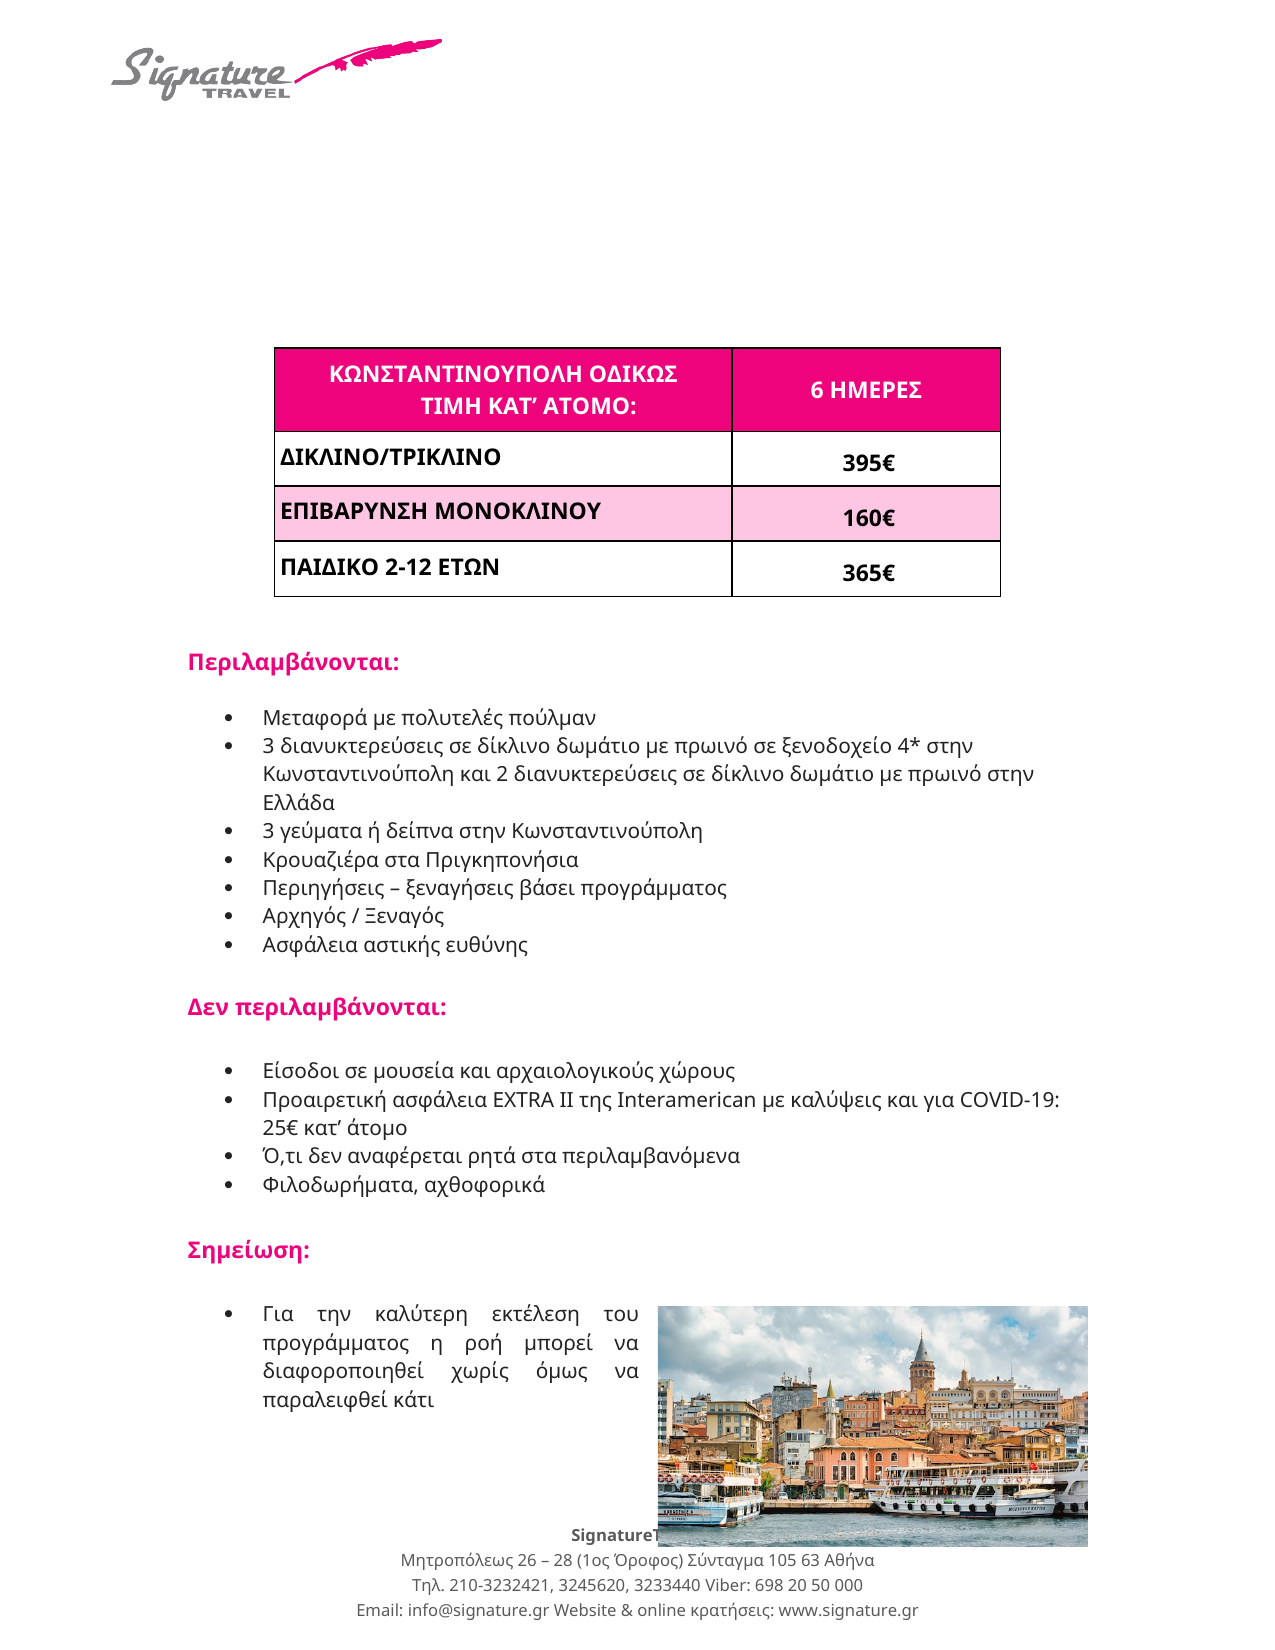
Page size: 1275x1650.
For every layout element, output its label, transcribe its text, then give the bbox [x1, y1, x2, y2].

list Για την καλύτερη εκτέλεση του προγράμματος η ροή μπορεί να διαφοροποιηθεί χωρίς όμως να παραλειφθεί κάτι [225, 1299, 1087, 1413]
list Ό,τι δεν αναφέρεται ρητά στα περιλαμβανόμενα [225, 1142, 1087, 1170]
list Είσοδοι σε μουσεία και αρχαιολογικούς χώρους [225, 1056, 1087, 1085]
text Σημείωση: [187, 1234, 1087, 1266]
table_cell 395€ [733, 432, 1000, 485]
table_cell 160€ [733, 487, 1000, 540]
table_cell ΠΑΙΔΙΚΟ 2-12 ΕΤΩΝ [275, 542, 731, 596]
picture [657, 1306, 1088, 1547]
list Φιλοδωρήματα, αχθοφορικά [225, 1170, 1087, 1198]
text Περιλαμβάνονται: [187, 646, 1087, 677]
table_header 6 ΗΜΕΡΕΣ [733, 349, 1000, 431]
list 3 διανυκτερεύσεις σε δίκλινο δωμάτιο με πρωινό σε ξενοδοχείο 4* στην Κωνσταντινούπολη και 2 διανυκτερεύσεις σε δίκλινο δωμάτιο με πρωινό στην Ελλάδα [225, 731, 1087, 816]
text Δεν περιλαμβάνονται: [187, 991, 1087, 1022]
list Ασφάλεια αστικής ευθύνης [225, 930, 1087, 958]
list Κρουαζιέρα στα Πριγκηπονήσια [225, 845, 1087, 873]
picture [98, 28, 454, 124]
list Περιηγήσεις – ξεναγήσεις βάσει προγράμματος [225, 873, 1087, 902]
table_header ΚΩΝΣΤΑΝΤΙΝΟΥΠΟΛΗ ΟΔΙΚΩΣ ΤΙΜΗ ΚΑΤ’ ΑΤΟΜΟ: [275, 349, 731, 431]
list Προαιρετική ασφάλεια EXTRA II της Interamerican με καλύψεις και για COVID-19: 25€ κατ’ άτομο [225, 1085, 1087, 1142]
table_cell ΔΙΚΛΙΝΟ/ΤΡΙΚΛΙΝΟ [275, 432, 731, 485]
table_cell 365€ [733, 542, 1000, 596]
list 3 γεύματα ή δείπνα στην Κωνσταντινούπολη [225, 816, 1087, 845]
list Μεταφορά με πολυτελές πούλμαν [225, 703, 1087, 731]
list Αρχηγός / Ξεναγός [225, 902, 1087, 930]
table_cell ΕΠΙΒΑΡΥΝΣΗ ΜΟΝΟΚΛΙΝΟΥ [275, 487, 731, 540]
